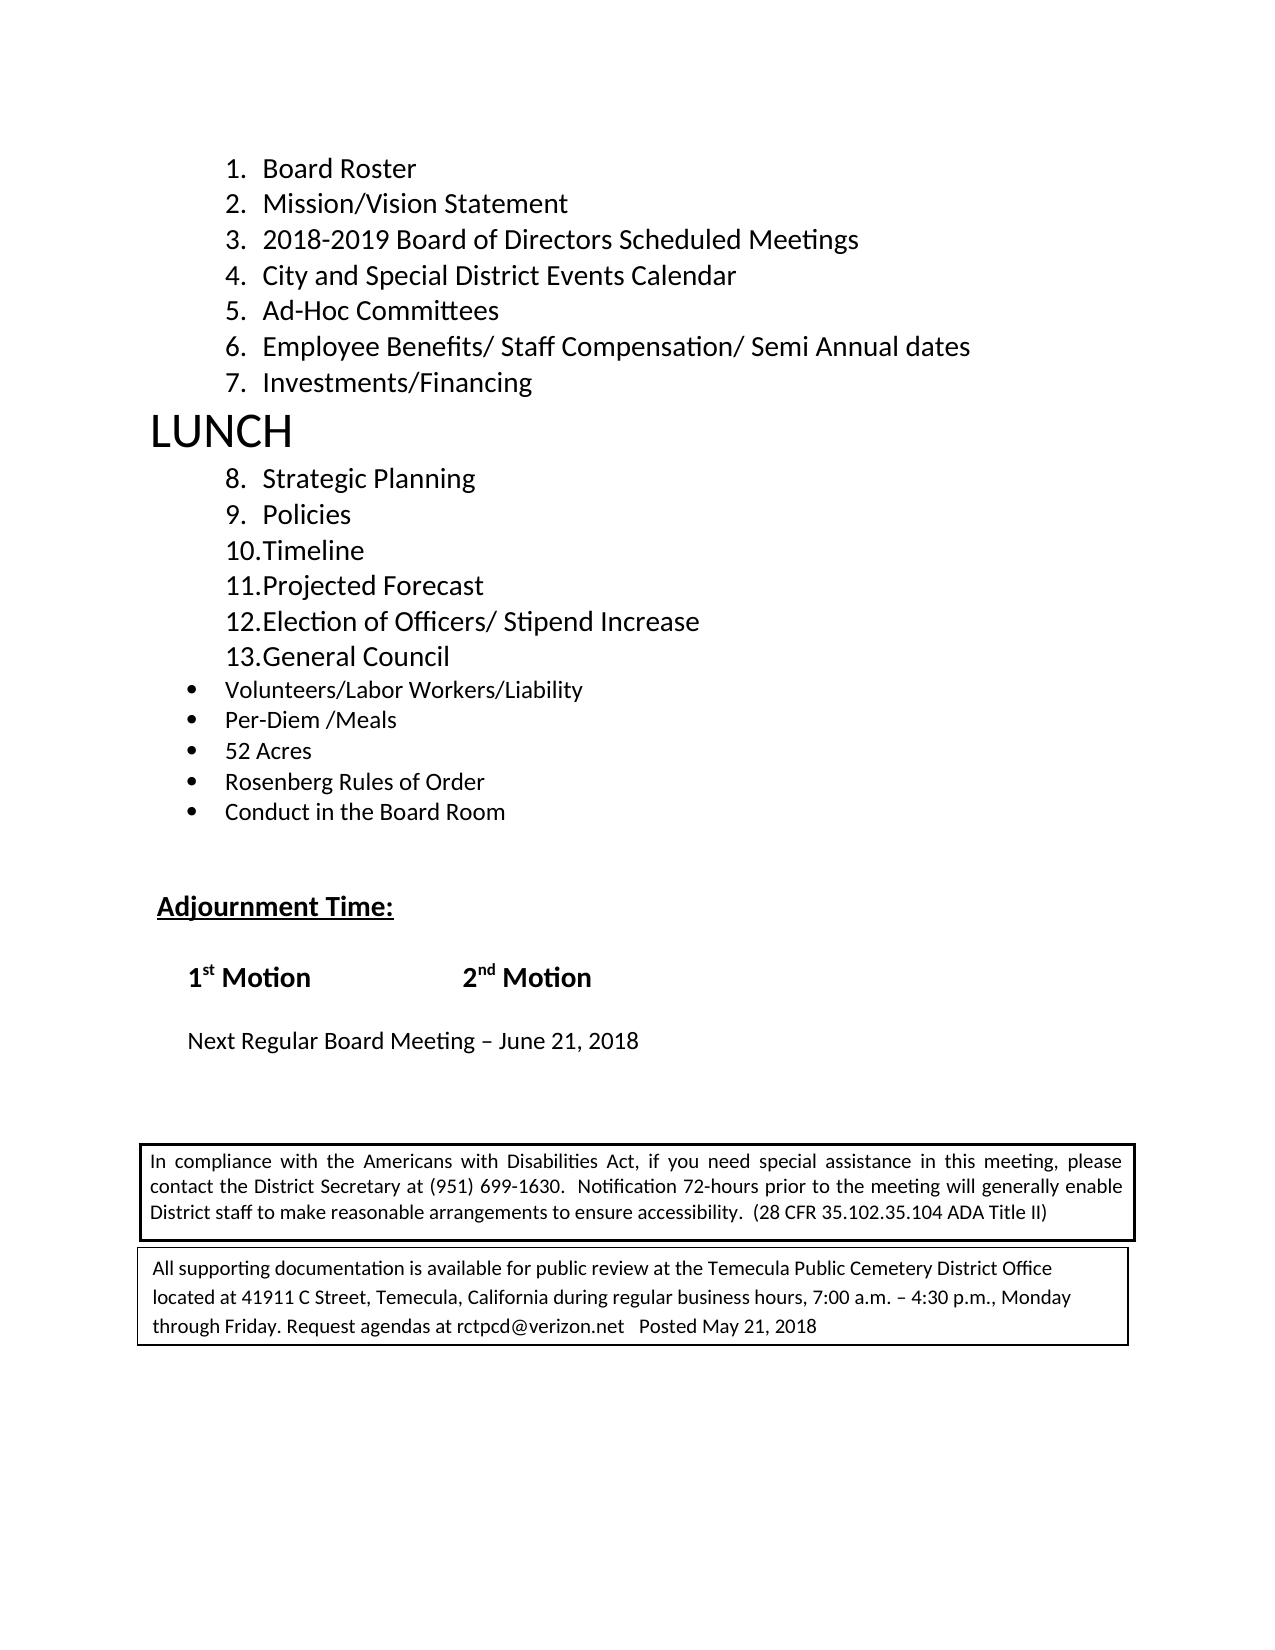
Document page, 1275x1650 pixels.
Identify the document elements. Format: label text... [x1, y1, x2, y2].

list Timeline [225, 532, 1125, 567]
list Strategic Planning [225, 460, 1125, 496]
list Board Roster [225, 150, 1125, 186]
text LUNCH [150, 399, 1125, 460]
list Policies [225, 496, 1125, 532]
list Conduct in the Board Room [187, 796, 1125, 827]
list City and Special District Events Calendar [225, 257, 1125, 292]
list Projected Forecast [225, 567, 1125, 603]
list Volunteers/Labor Workers/Liability [187, 674, 1125, 705]
text 1st Motion 2nd Motion [187, 959, 1125, 995]
text Next Regular Board Meeting – June 21, 2018 [187, 1025, 1125, 1056]
list Ad-Hoc Committees [225, 292, 1125, 328]
list Employee Benefits/ Staff Compensation/ Semi Annual dates [225, 328, 1125, 364]
list 52 Acres [187, 735, 1125, 766]
list Election of Officers/ Stipend Increase [225, 603, 1125, 638]
list General Council [225, 638, 1125, 674]
list 2018-2019 Board of Directors Scheduled Meetings [225, 221, 1125, 257]
list Investments/Financing [225, 364, 1125, 399]
text In compliance with the Americans with Disabilities Act, if you need special assistance in this meeting, please contact the District Secretary at (951) 699-1630. Notification 72-hours prior to the meeting will generally enable District staff to make reasonable arrangements to ensure accessibility. (28 CFR 35.102.35.104 ADA Title II) [142, 1146, 1133, 1239]
list Rosenberg Rules of Order [187, 766, 1125, 796]
list Per-Diem /Meals [187, 705, 1125, 735]
text Adjournment Time: [150, 888, 1125, 923]
list Mission/Vision Statement [225, 186, 1125, 221]
